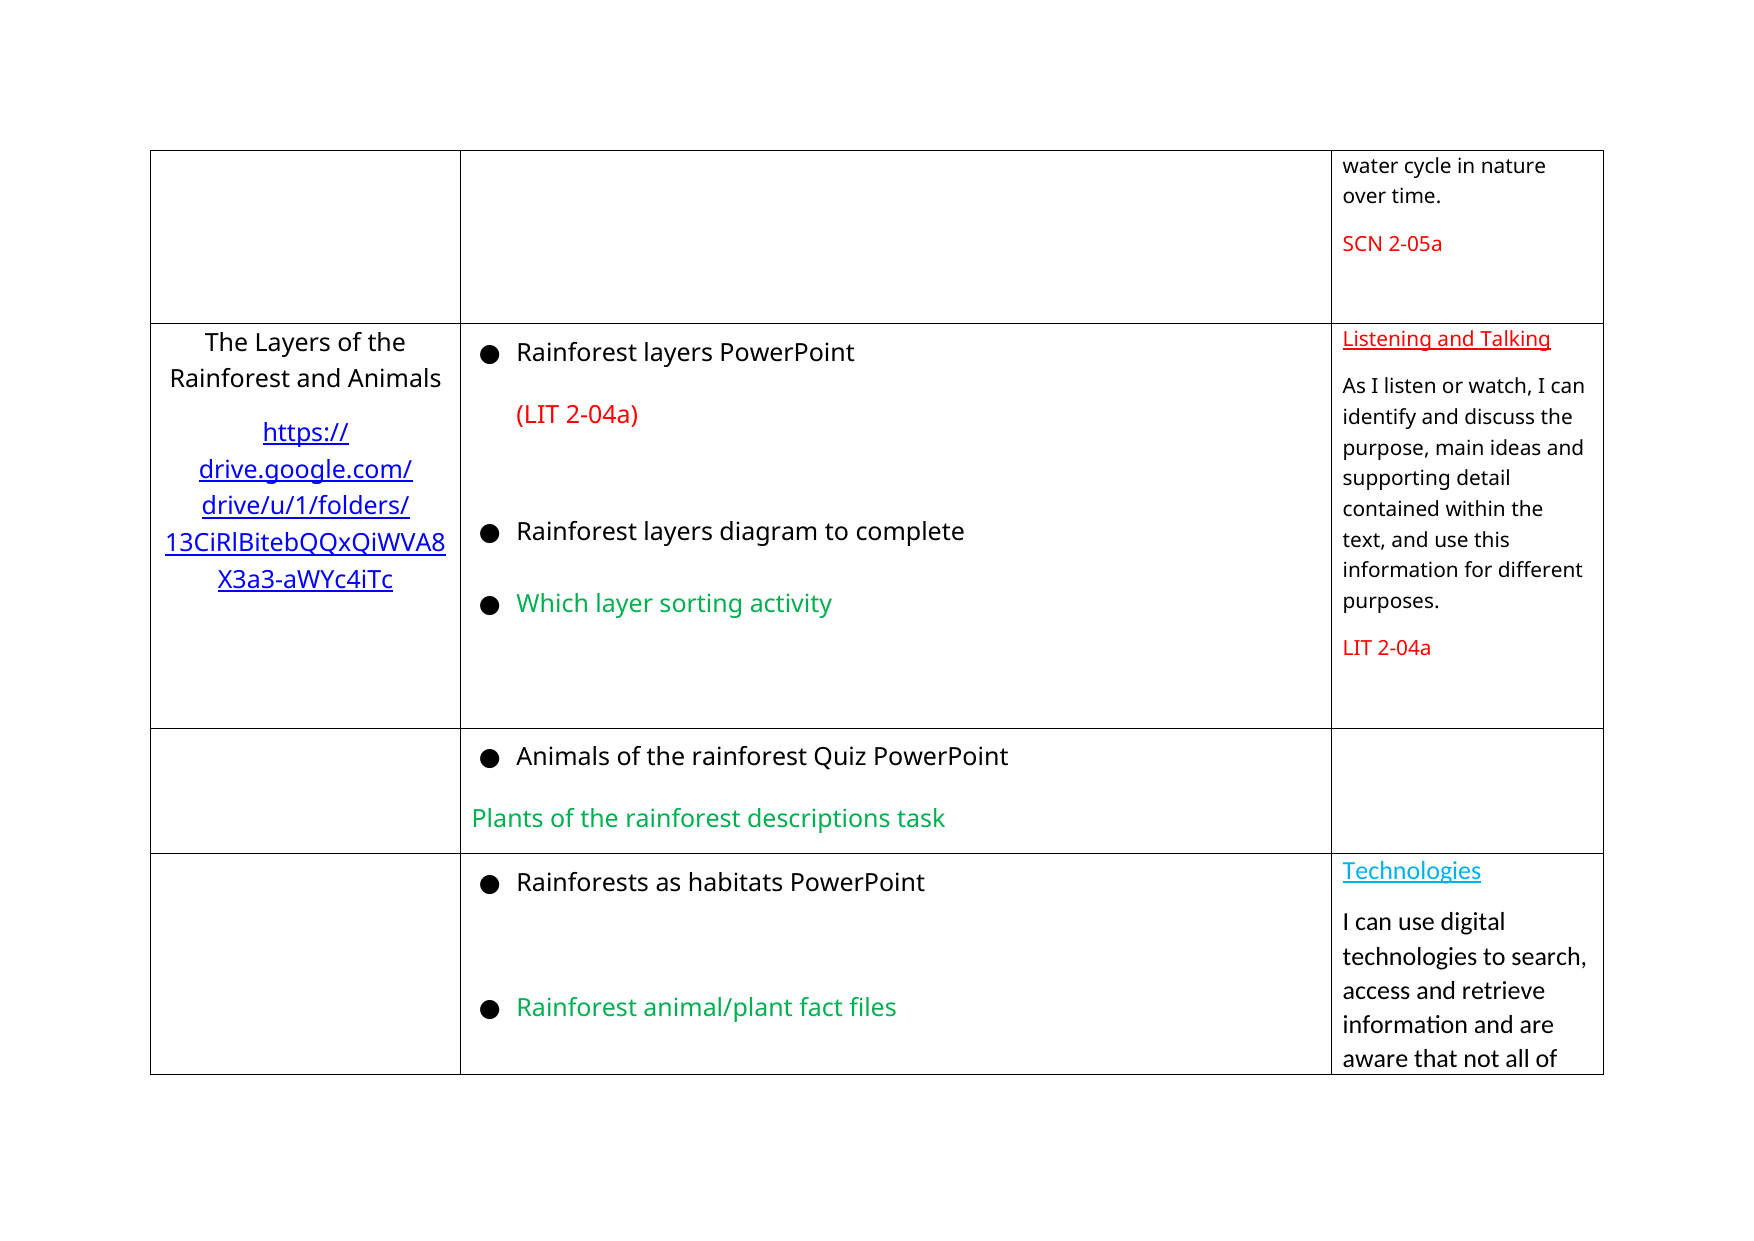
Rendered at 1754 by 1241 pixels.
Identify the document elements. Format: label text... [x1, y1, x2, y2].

table_cell [151, 729, 460, 853]
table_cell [1332, 854, 1603, 1074]
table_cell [461, 151, 1331, 323]
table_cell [1332, 151, 1603, 323]
table_cell Animals of the rainforest Quiz PowerPoint Plants of the rainforest descriptions task [461, 729, 1331, 853]
table_cell [151, 854, 460, 1074]
table_cell Listening and Talking As I listen or watch, I can identify and discuss the purpose, main ideas and supporting detail contained within the text, and use this information for different purposes. LIT 2-04a [1332, 324, 1603, 727]
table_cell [461, 854, 1331, 1074]
table_cell Rainforest layers PowerPoint (LIT 2-04a) Rainforest layers diagram to complete Which layer sorting activity [461, 324, 1331, 727]
table_cell [151, 151, 460, 323]
table_cell [1332, 729, 1603, 853]
table_cell The Layers of the Rainforest and Animals https://drive.google.com/drive/u/1/folders/13CiRlBitebQQxQiWVA8X3a3-aWYc4iTc [151, 324, 460, 727]
